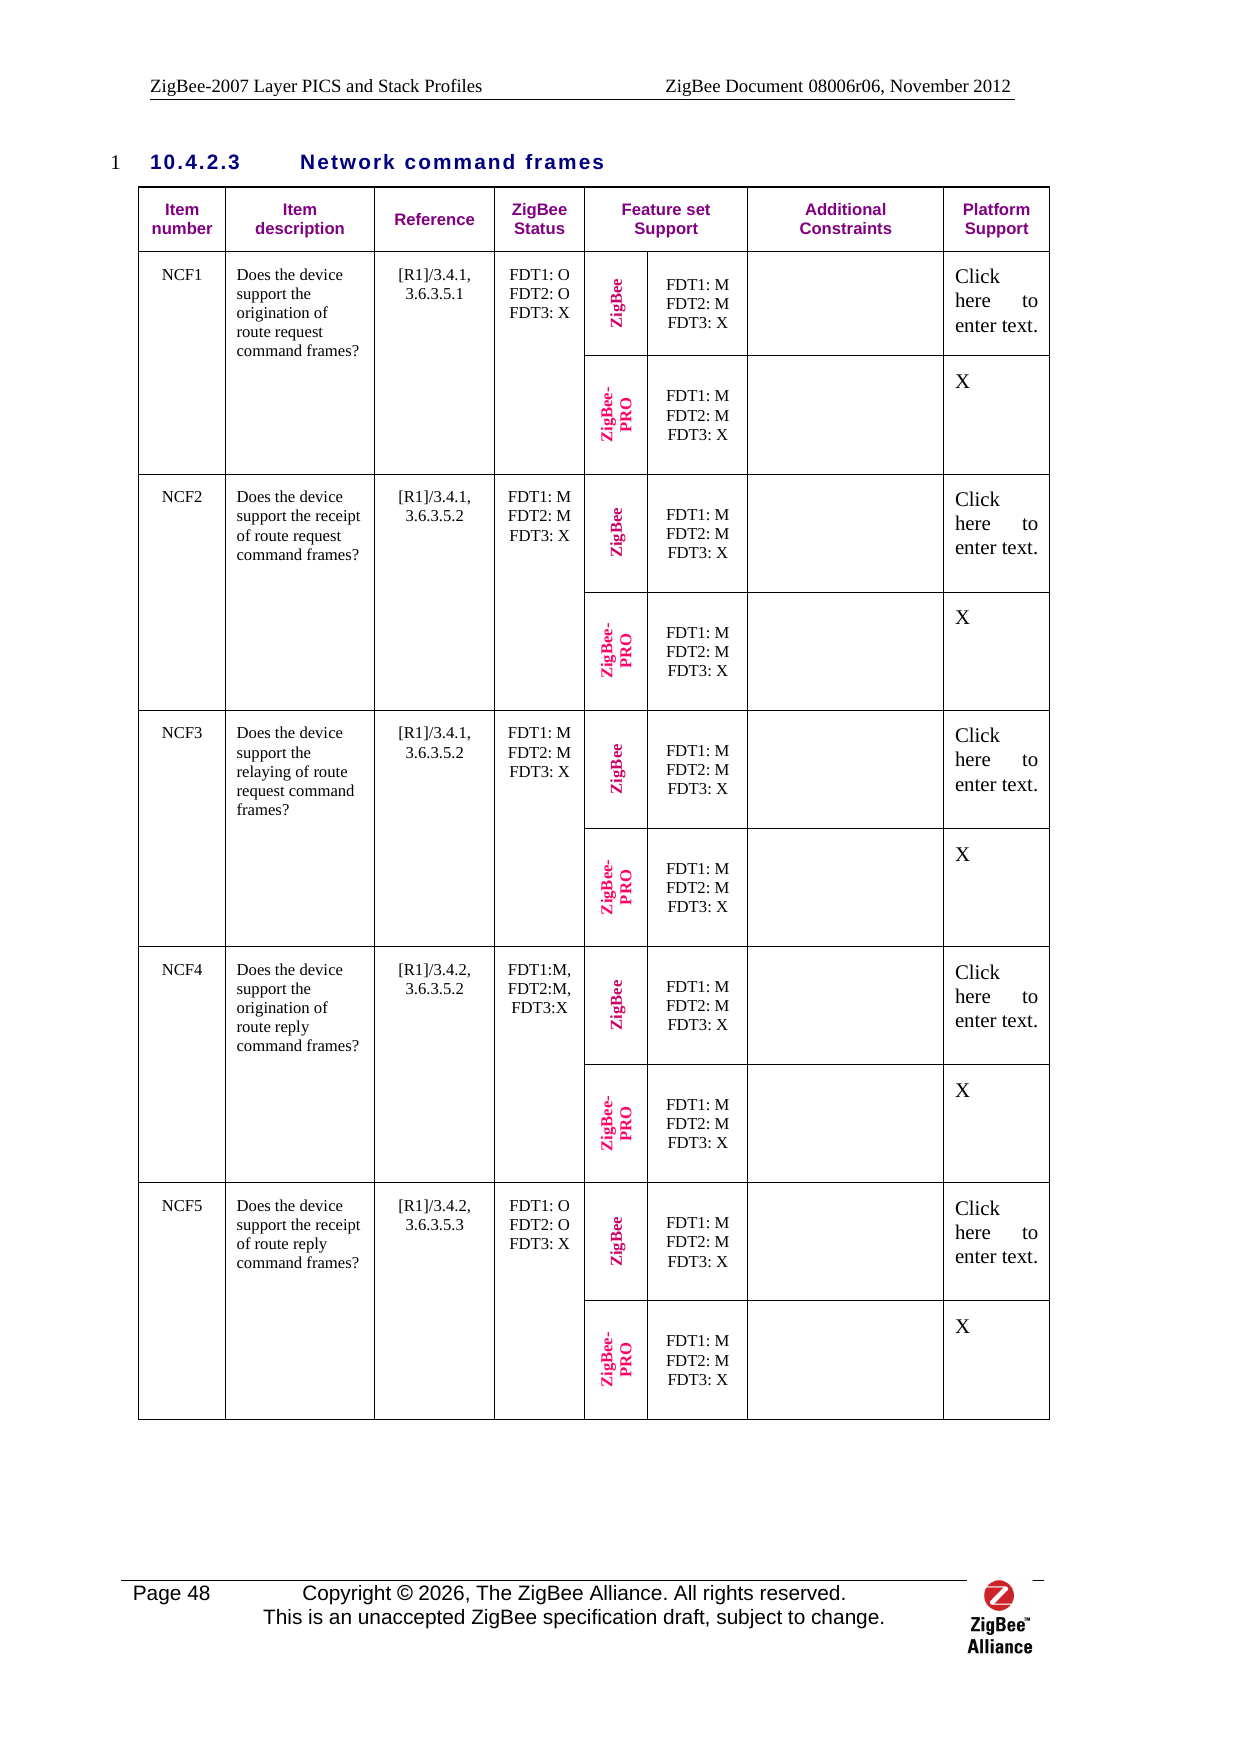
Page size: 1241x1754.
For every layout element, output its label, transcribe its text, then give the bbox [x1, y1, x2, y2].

table_header Reference [375, 188, 494, 251]
subtitle Network command frames [150, 150, 1015, 174]
table_cell [944, 1065, 1049, 1182]
table_cell FDT1: M FDT2: M FDT3: X [648, 711, 747, 828]
table_cell [748, 252, 943, 355]
table_cell Does the device support the relaying of route request command frames? [226, 711, 374, 946]
table_cell NCF1 [139, 252, 225, 473]
table_cell ZigBee- PRO [585, 356, 647, 473]
table_cell FDT1:M, FDT2:M, FDT3:X [495, 947, 584, 1182]
table_cell ZigBee [585, 1183, 647, 1300]
table_cell [748, 947, 943, 1064]
table_cell ZigBee [585, 252, 647, 355]
table_cell [748, 593, 943, 710]
table_cell FDT1: O FDT2: O FDT3: X [495, 1183, 584, 1418]
table_cell [748, 1183, 943, 1300]
table_cell FDT1: M FDT2: M FDT3: X [648, 356, 747, 473]
table_cell ZigBee [585, 711, 647, 828]
table_cell FDT1: M FDT2: M FDT3: X [648, 475, 747, 592]
table_header Item number [139, 188, 225, 251]
table_cell [944, 711, 1049, 828]
table_cell Does the device support the origination of route request command frames? [226, 252, 374, 473]
table_header Platform Support [944, 188, 1049, 251]
table_cell [944, 1183, 1049, 1300]
table_header Feature set Support [585, 188, 747, 251]
table_cell Does the device support the receipt of route reply command frames? [226, 1183, 374, 1418]
table_cell [748, 711, 943, 828]
table_cell NCF3 [139, 711, 225, 946]
table_header Additional Constraints [748, 188, 943, 251]
table_cell [944, 593, 1049, 710]
table_cell [944, 829, 1049, 946]
table_cell Does the device support the origination of route reply command frames? [226, 947, 374, 1182]
table_cell FDT1: M FDT2: M FDT3: X [648, 593, 747, 710]
table_cell [944, 475, 1049, 592]
table_cell NCF5 [139, 1183, 225, 1418]
table_cell [748, 829, 943, 946]
table_cell [748, 475, 943, 592]
table_cell ZigBee- PRO [585, 829, 647, 946]
table_cell [944, 356, 1049, 473]
table_header Item description [226, 188, 374, 251]
table_cell ZigBee- PRO [585, 1065, 647, 1182]
table_cell ZigBee [585, 475, 647, 592]
table_cell [944, 1301, 1049, 1418]
table_cell NCF4 [139, 947, 225, 1182]
table_cell FDT1: M FDT2: M FDT3: X [648, 252, 747, 355]
picture [967, 1580, 1033, 1658]
table_cell FDT1: M FDT2: M FDT3: X [495, 475, 584, 710]
table_cell FDT1: O FDT2: O FDT3: X [495, 252, 584, 473]
table_cell ZigBee [585, 947, 647, 1064]
table_cell Does the device support the receipt of route request command frames? [226, 475, 374, 710]
table_cell ZigBee- PRO [585, 1301, 647, 1418]
table_cell FDT1: M FDT2: M FDT3: X [495, 711, 584, 946]
table_cell [944, 947, 1049, 1064]
table_cell [748, 1301, 943, 1418]
table_cell [944, 252, 1049, 355]
table_header ZigBee Status [495, 188, 584, 251]
table_cell NCF2 [139, 475, 225, 710]
table_cell FDT1: M FDT2: M FDT3: X [648, 947, 747, 1064]
table_cell ZigBee- PRO [585, 593, 647, 710]
table_cell FDT1: M FDT2: M FDT3: X [648, 1301, 747, 1418]
table_cell FDT1: M FDT2: M FDT3: X [648, 829, 747, 946]
table_cell [748, 1065, 943, 1182]
table_cell [748, 356, 943, 473]
table_cell FDT1: M FDT2: M FDT3: X [648, 1183, 747, 1300]
table_cell FDT1: M FDT2: M FDT3: X [648, 1065, 747, 1182]
